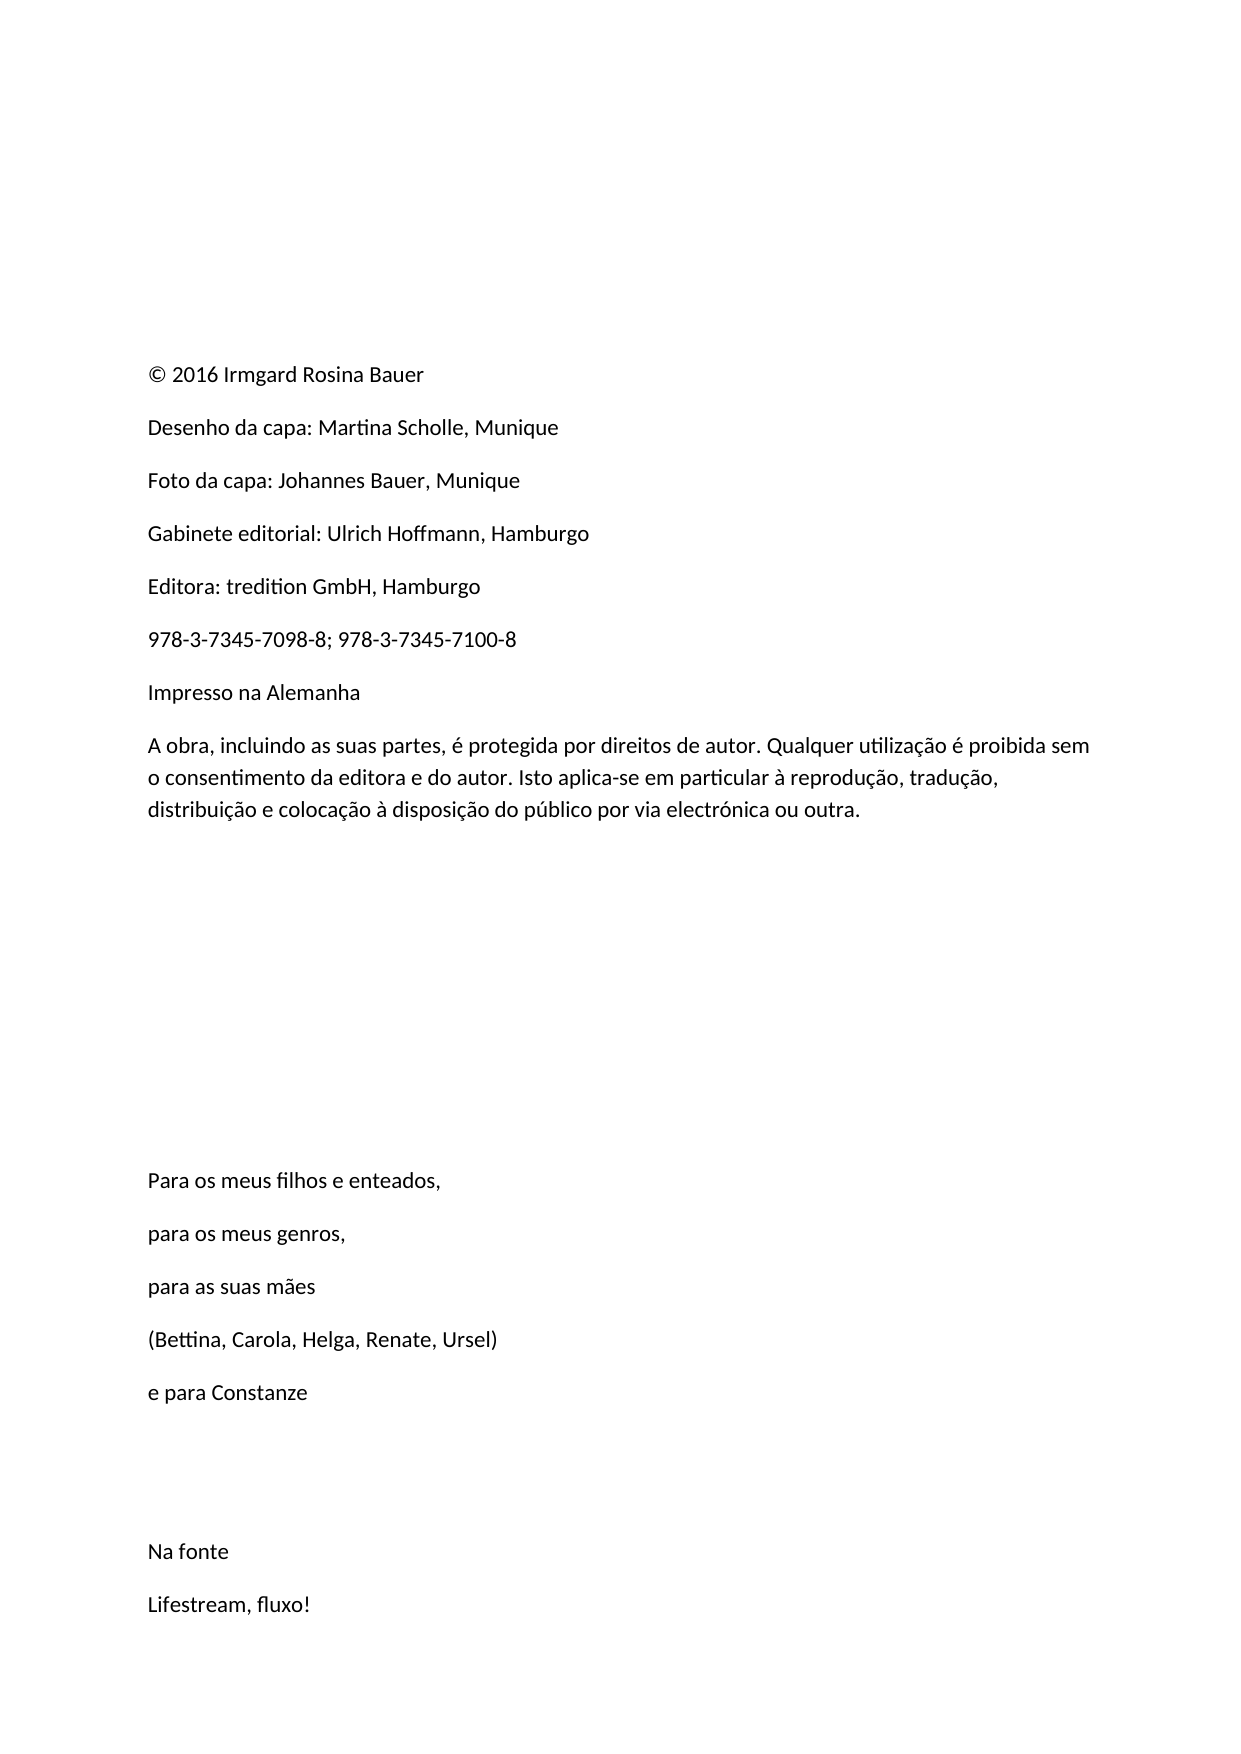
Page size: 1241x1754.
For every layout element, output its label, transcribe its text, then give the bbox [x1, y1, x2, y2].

text A obra, incluindo as suas partes, é protegida por direitos de autor. Qualquer utilização é proibida sem o consentimento da editora e do autor. Isto aplica-se em particular à reprodução, tradução, distribuição e colocação à disposição do público por via electrónica ou outra. [148, 731, 1093, 823]
text (Bettina, Carola, Helga, Renate, Ursel) [148, 1325, 1093, 1353]
text Desenho da capa: Martina Scholle, Munique [148, 413, 1093, 441]
text © 2016 Irmgard Rosina Bauer [148, 360, 1093, 388]
text para os meus genros, [148, 1219, 1093, 1247]
text Gabinete editorial: Ulrich Hoffmann, Hamburgo [148, 519, 1093, 547]
text para as suas mães [148, 1272, 1093, 1300]
text Impresso na Alemanha [148, 678, 1093, 706]
text Na fonte [148, 1537, 1093, 1566]
text Para os meus filhos e enteados, [148, 1166, 1093, 1194]
text Editora: tredition GmbH, Hamburgo [148, 572, 1093, 600]
text 978-3-7345-7098-8; 978-3-7345-7100-8 [148, 625, 1093, 653]
text Foto da capa: Johannes Bauer, Munique [148, 466, 1093, 494]
text Lifestream, fluxo! [148, 1591, 1093, 1618]
text e para Constanze [148, 1378, 1093, 1406]
